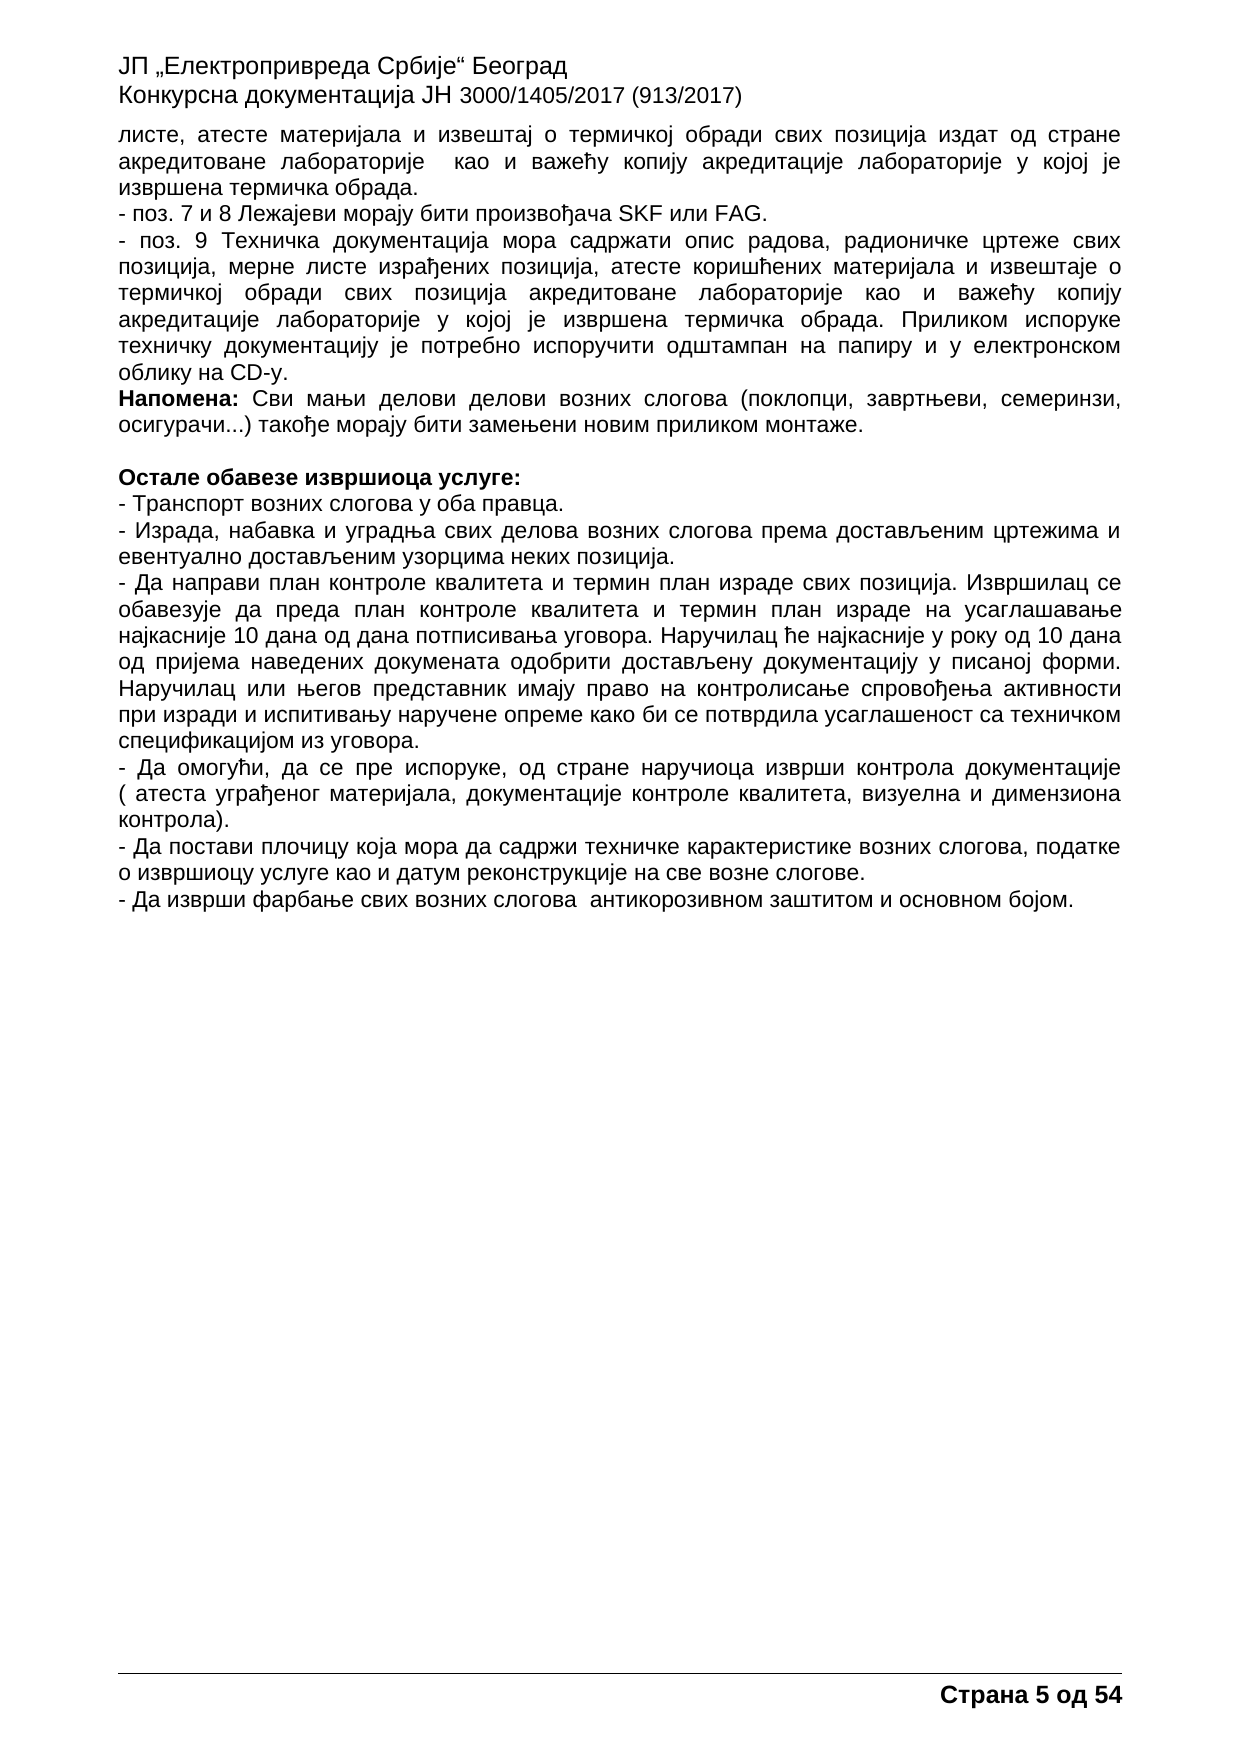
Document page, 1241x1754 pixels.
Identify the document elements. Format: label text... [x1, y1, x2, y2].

text - поз. 7 и 8 Лежајеви морају бити произвођача SKF или FAG. [118, 200, 1122, 227]
text - Да омогући, да се пре испоруке, од стране наручиоца изврши контрола документације ( атеста уграђеног материјала, документације контроле квалитета, визуелна и димензиона контрола). [118, 754, 1122, 833]
text - поз. 9 Техничка документација мора садржати опис радова, радионичке цртеже свих позиција, мерне листе израђених позиција, атесте коришћених материјала и извештаје о термичкој обради свих позиција акредитоване лабораторије као и важећу копију акредитације лабораторије у којој је извршена термичка обрада. Приликом испоруке техничку документацију је потребно испоручити одштампан на папиру и у електронском облику на CD-у. [118, 227, 1122, 385]
text - Транспорт возних слогова у оба правца. [118, 490, 1122, 517]
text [118, 121, 1122, 200]
text - Да изврши фарбање свих возних слогова антикорозивном заштитом и основном бојом. [118, 886, 1122, 912]
text Остале обавезе извршиоца услуге: [118, 464, 1122, 490]
text - Израда, набавка и уградња свих делова возних слогова према достављеним цртежима и евентуално достављеним узорцима неких позиција. [118, 517, 1122, 569]
text - Да направи план контроле квалитета и термин план израде свих позиција. Извршилац се обавезује да преда план контроле квалитета и термин план израде на усаглашавање најкасније 10 дана од дана потписивања уговора. Наручилац ће најкасније у року од 10 дана од пријема наведених докумената одобрити достављену документацију у писаној форми. Наручилац или његов представник имају право на контролисање спровођења активности при изради и испитивању наручене опреме како би се потврдила усаглашеност са техничком спецификацијом из уговора. [118, 569, 1122, 754]
text - Да постави плочицу која мора да садржи техничке карактеристике возних слогова, податке о извршиоцу услуге као и датум реконструкције на све возне слогове. [118, 833, 1122, 886]
text Напомена: Сви мањи делови делови возних слогова (поклопци, завртњеви, семеринзи, осигурачи...) такође морају бити замењени новим приликом монтаже. [118, 385, 1122, 437]
